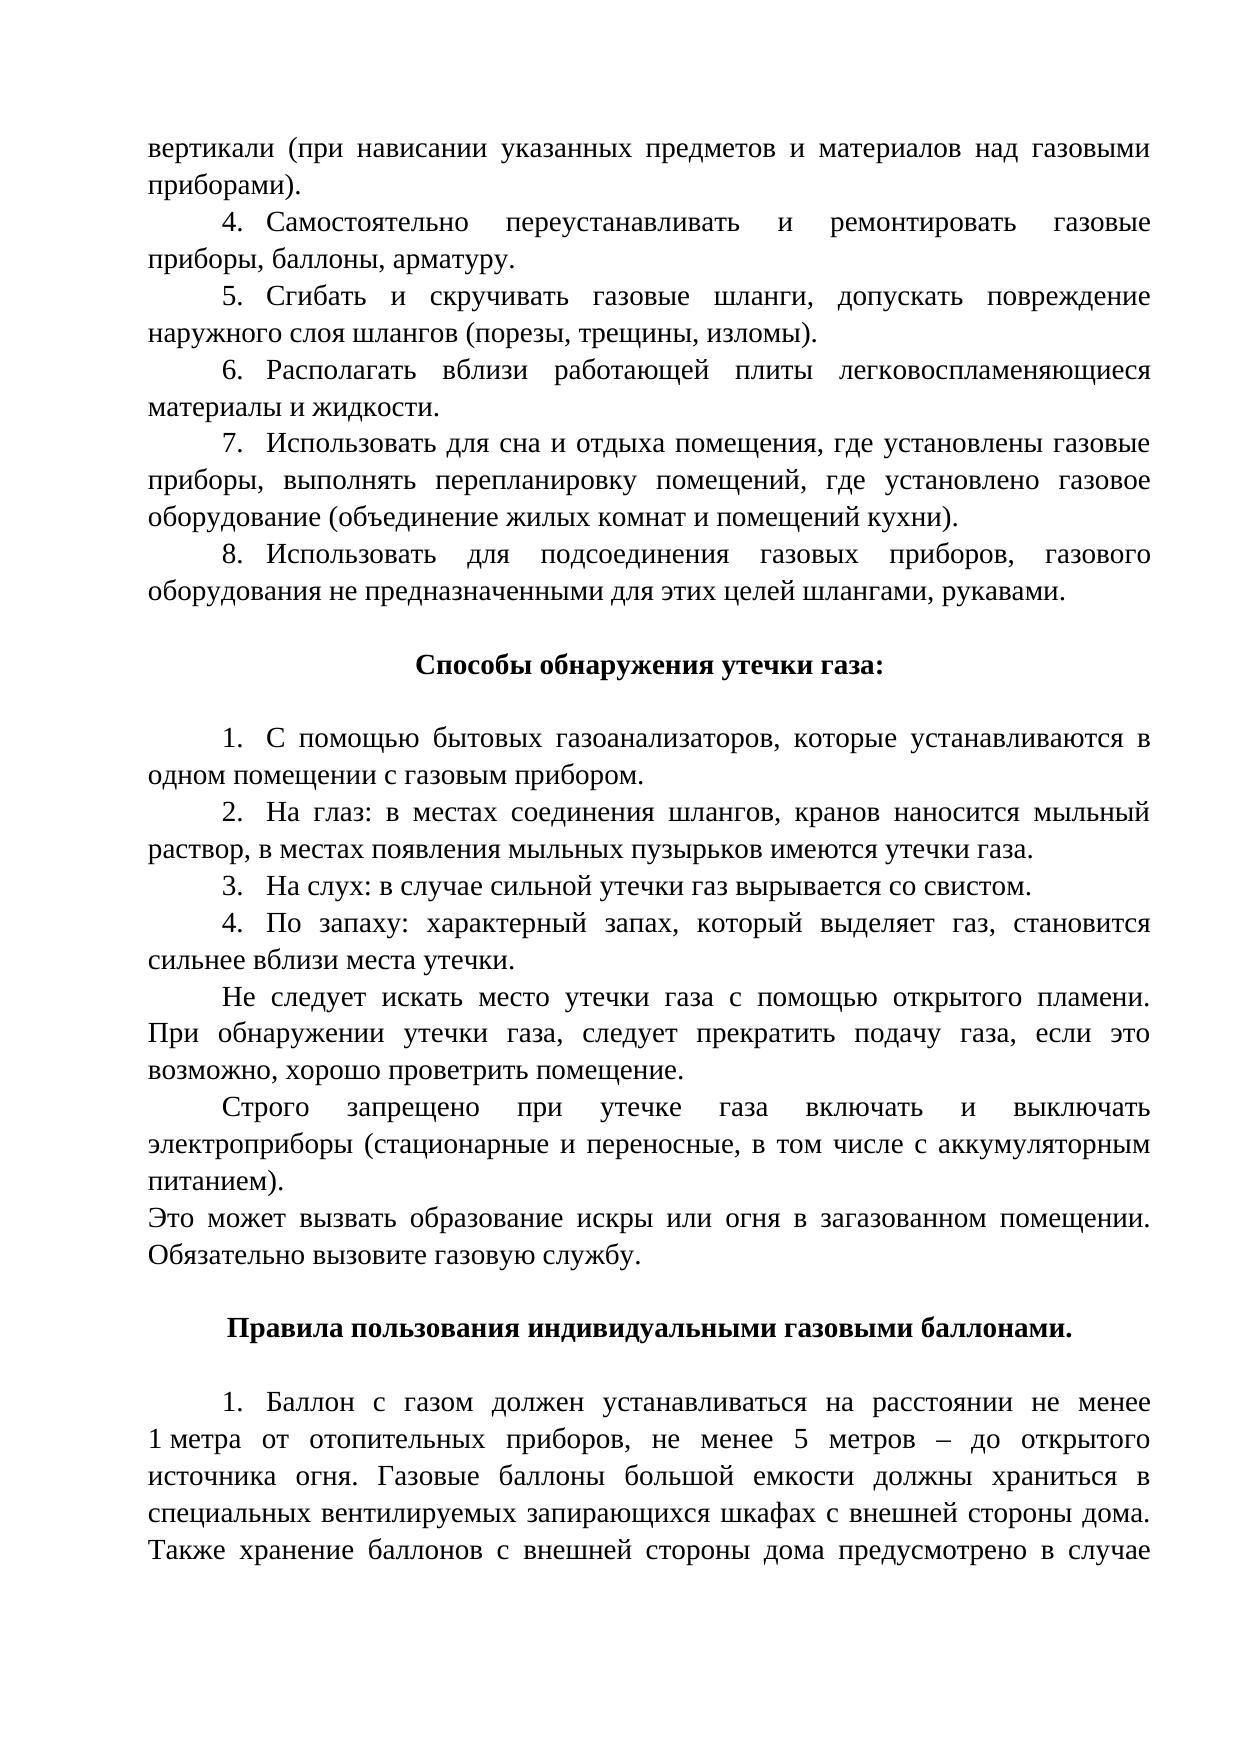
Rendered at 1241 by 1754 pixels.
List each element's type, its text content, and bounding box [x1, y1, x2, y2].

text 3. На слух: в случае сильной утечки газ вырывается со свистом. [148, 868, 1152, 902]
text 2. На глаз: в местах соединения шлангов, кранов наносится мыльный раствор, в местах появления мыльных пузырьков имеются утечки газа. [148, 794, 1152, 865]
list Использовать для подсоединения газовых приборов, газового оборудования не предназначенными для этих целей шлангами, рукавами. [148, 536, 1152, 607]
text Не следует искать место утечки газа с помощью открытого пламени. При обнаружении утечки газа, следует прекратить подачу газа, если это возможно, хорошо проветрить помещение. [148, 979, 1152, 1086]
text 1. С помощью бытовых газоанализаторов, которые устанавливаются в одном помещении с газовым прибором. [148, 721, 1152, 791]
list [148, 1384, 1152, 1565]
text Правила пользования индивидуальными газовыми баллонами. [148, 1311, 1152, 1344]
list Сгибать и скручивать газовые шланги, допускать повреждение наружного слоя шлангов (порезы, трещины, изломы). [148, 278, 1152, 348]
text 4. По запаху: характерный запах, который выделяет газ, становится сильнее вблизи места утечки. [148, 905, 1152, 975]
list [148, 131, 1152, 201]
list Самостоятельно переустанавливать и ремонтировать газовые приборы, баллоны, арматуру. [148, 204, 1152, 275]
text Строго запрещено при утечке газа включать и выключать электроприборы (стационарные и переносные, в том числе с аккумуляторным питанием). Это может вызвать образование искры или огня в загазованном помещении. Обязательно вызовите газовую службу. [148, 1089, 1152, 1270]
list Располагать вблизи работающей плиты легковоспламеняющиеся материалы и жидкости. [148, 352, 1152, 422]
text Способы обнаружения утечки газа: [148, 647, 1152, 680]
list Использовать для сна и отдыха помещения, где установлены газовые приборы, выполнять перепланировку помещений, где установлено газовое оборудование (объединение жилых комнат и помещений кухни). [148, 426, 1152, 533]
